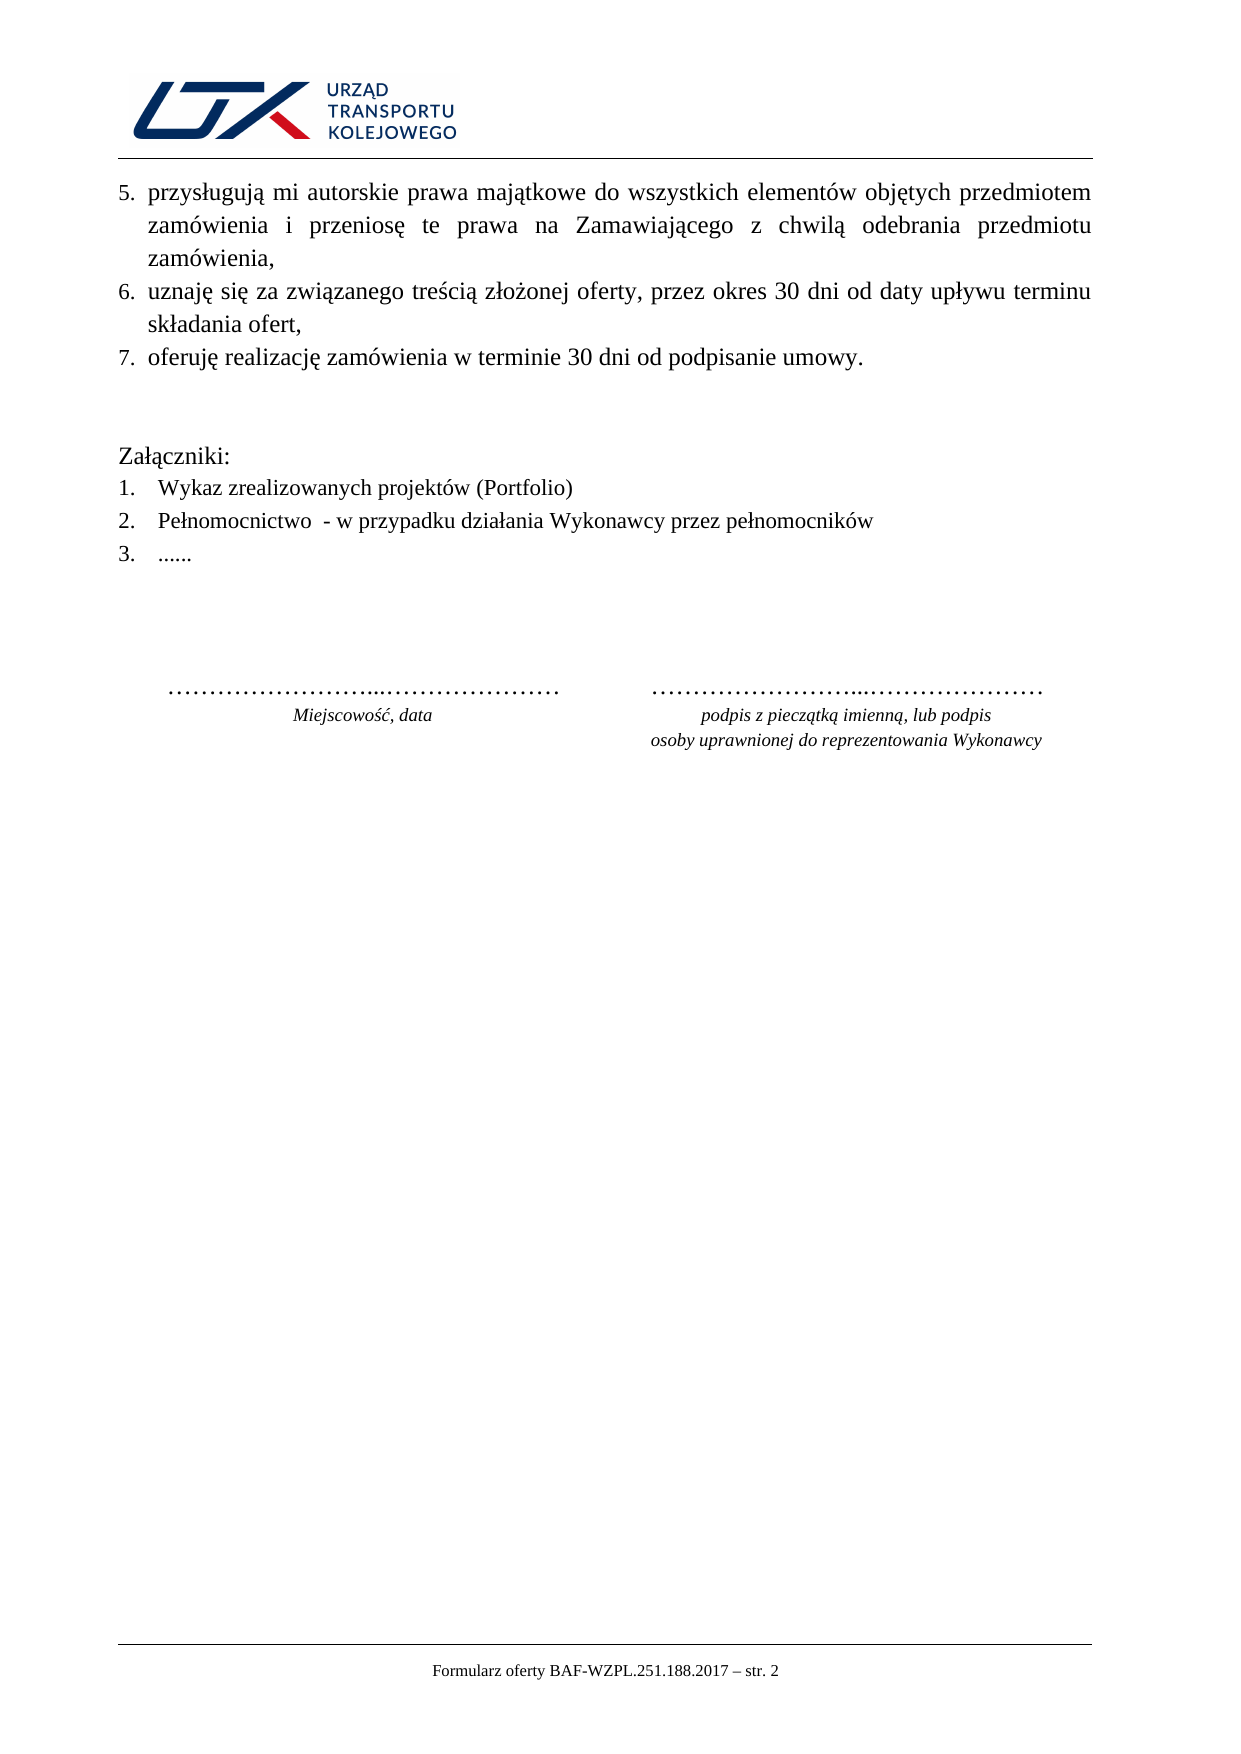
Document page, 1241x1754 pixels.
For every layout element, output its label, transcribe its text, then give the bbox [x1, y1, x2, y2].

list uznaję się za związanego treścią złożonej oferty, przez okres 30 dni od daty upływu terminu składania ofert, [118, 276, 1092, 338]
table_header ……………………...………………… [605, 671, 1089, 704]
table_header ……………………...………………… [122, 671, 605, 704]
list Wykaz zrealizowanych projektów (Portfolio) [118, 474, 1092, 501]
list przysługują mi autorskie prawa majątkowe do wszystkich elementów objętych przedmiotem zamówienia i przeniosę te prawa na Zamawiającego z chwilą odebrania przedmiotu zamówienia, [118, 177, 1092, 272]
list oferuję realizację zamówienia w terminie 30 dni od podpisanie umowy. [118, 342, 1092, 371]
text Załączniki: [118, 441, 1092, 470]
table_cell podpis z pieczątką imienną, lub podpis osoby uprawnionej do reprezentowania Wykonawcy [605, 704, 1089, 755]
list Pełnomocnictwo - w przypadku działania Wykonawcy przez pełnomocników [118, 507, 1092, 533]
list ...... [118, 540, 1092, 566]
table_cell Miejscowość, data [122, 704, 605, 755]
picture [129, 73, 460, 148]
